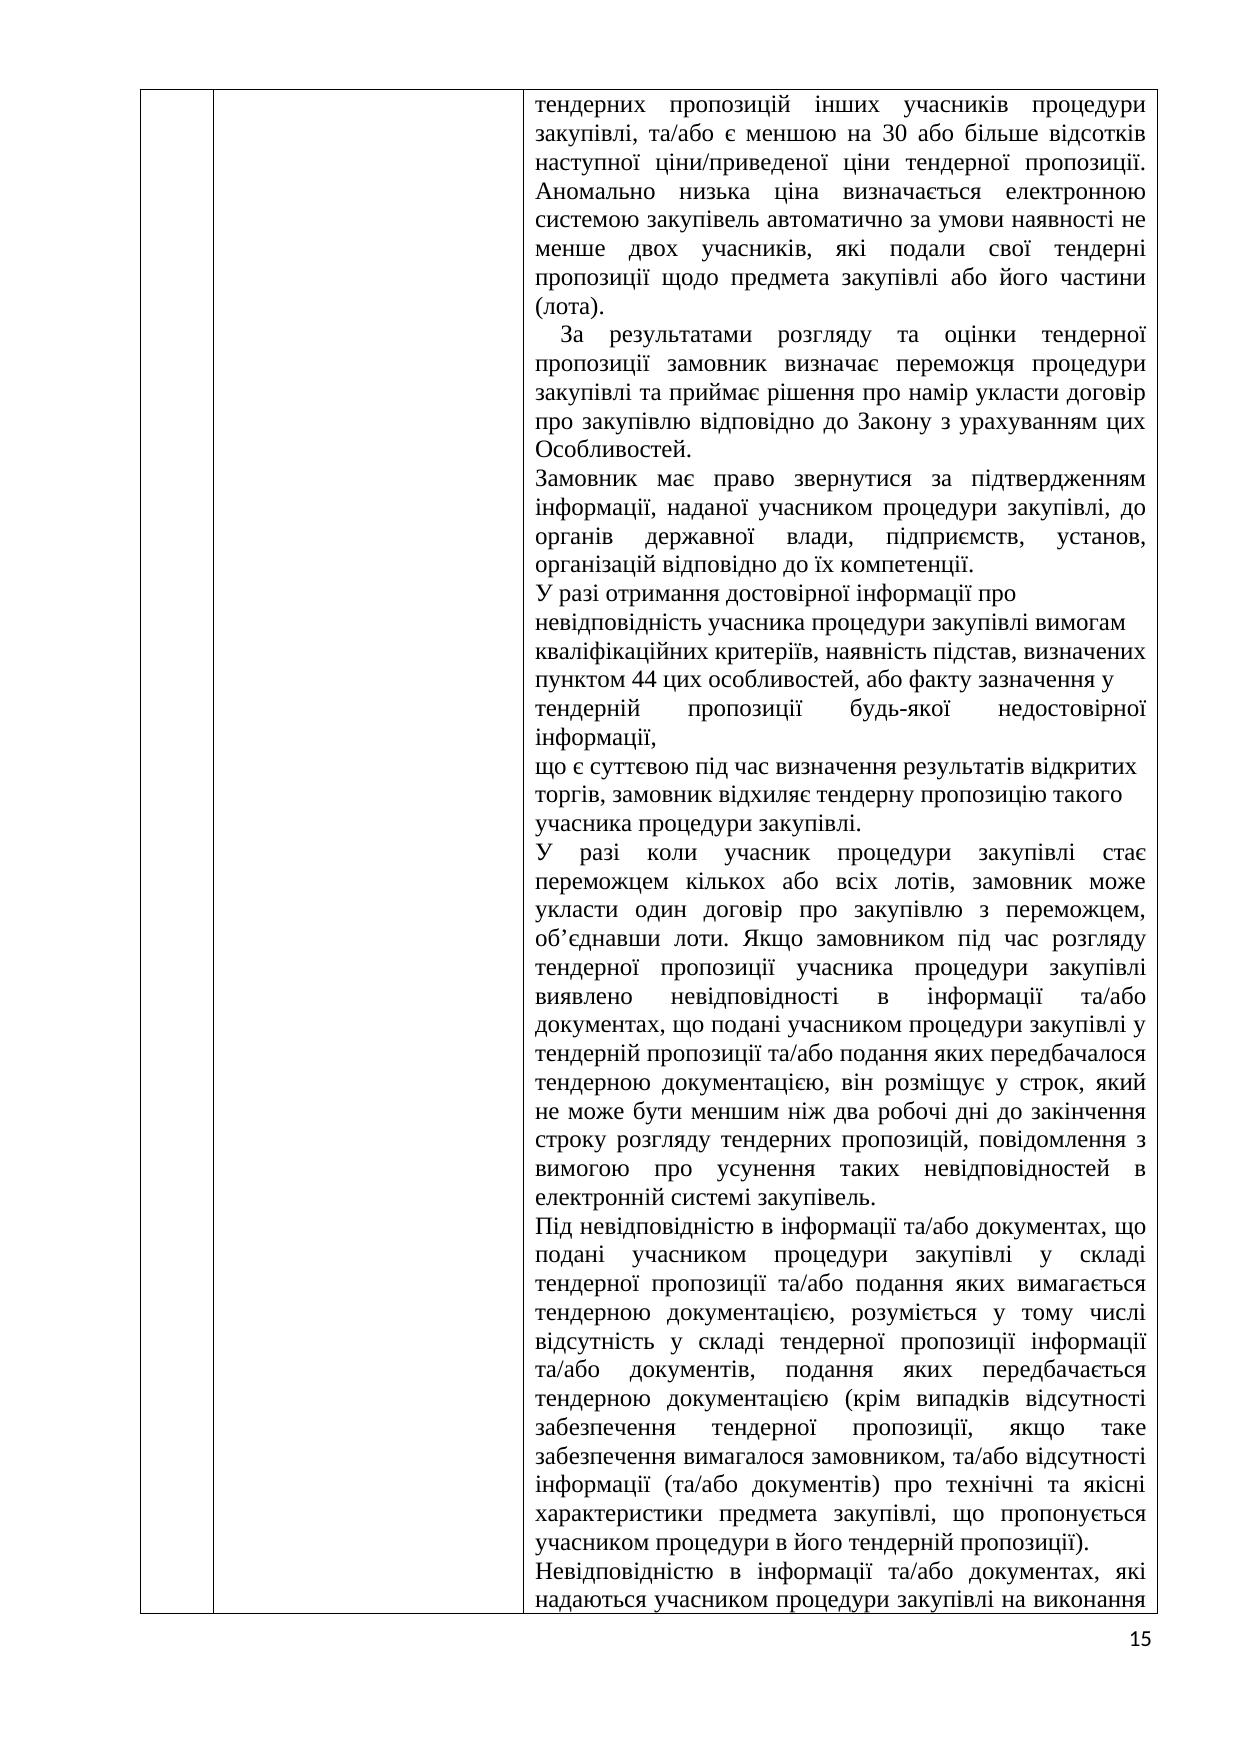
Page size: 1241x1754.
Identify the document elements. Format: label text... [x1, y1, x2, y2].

table_cell 1 [141, 90, 213, 1613]
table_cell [524, 90, 1157, 1613]
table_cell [214, 90, 523, 1613]
